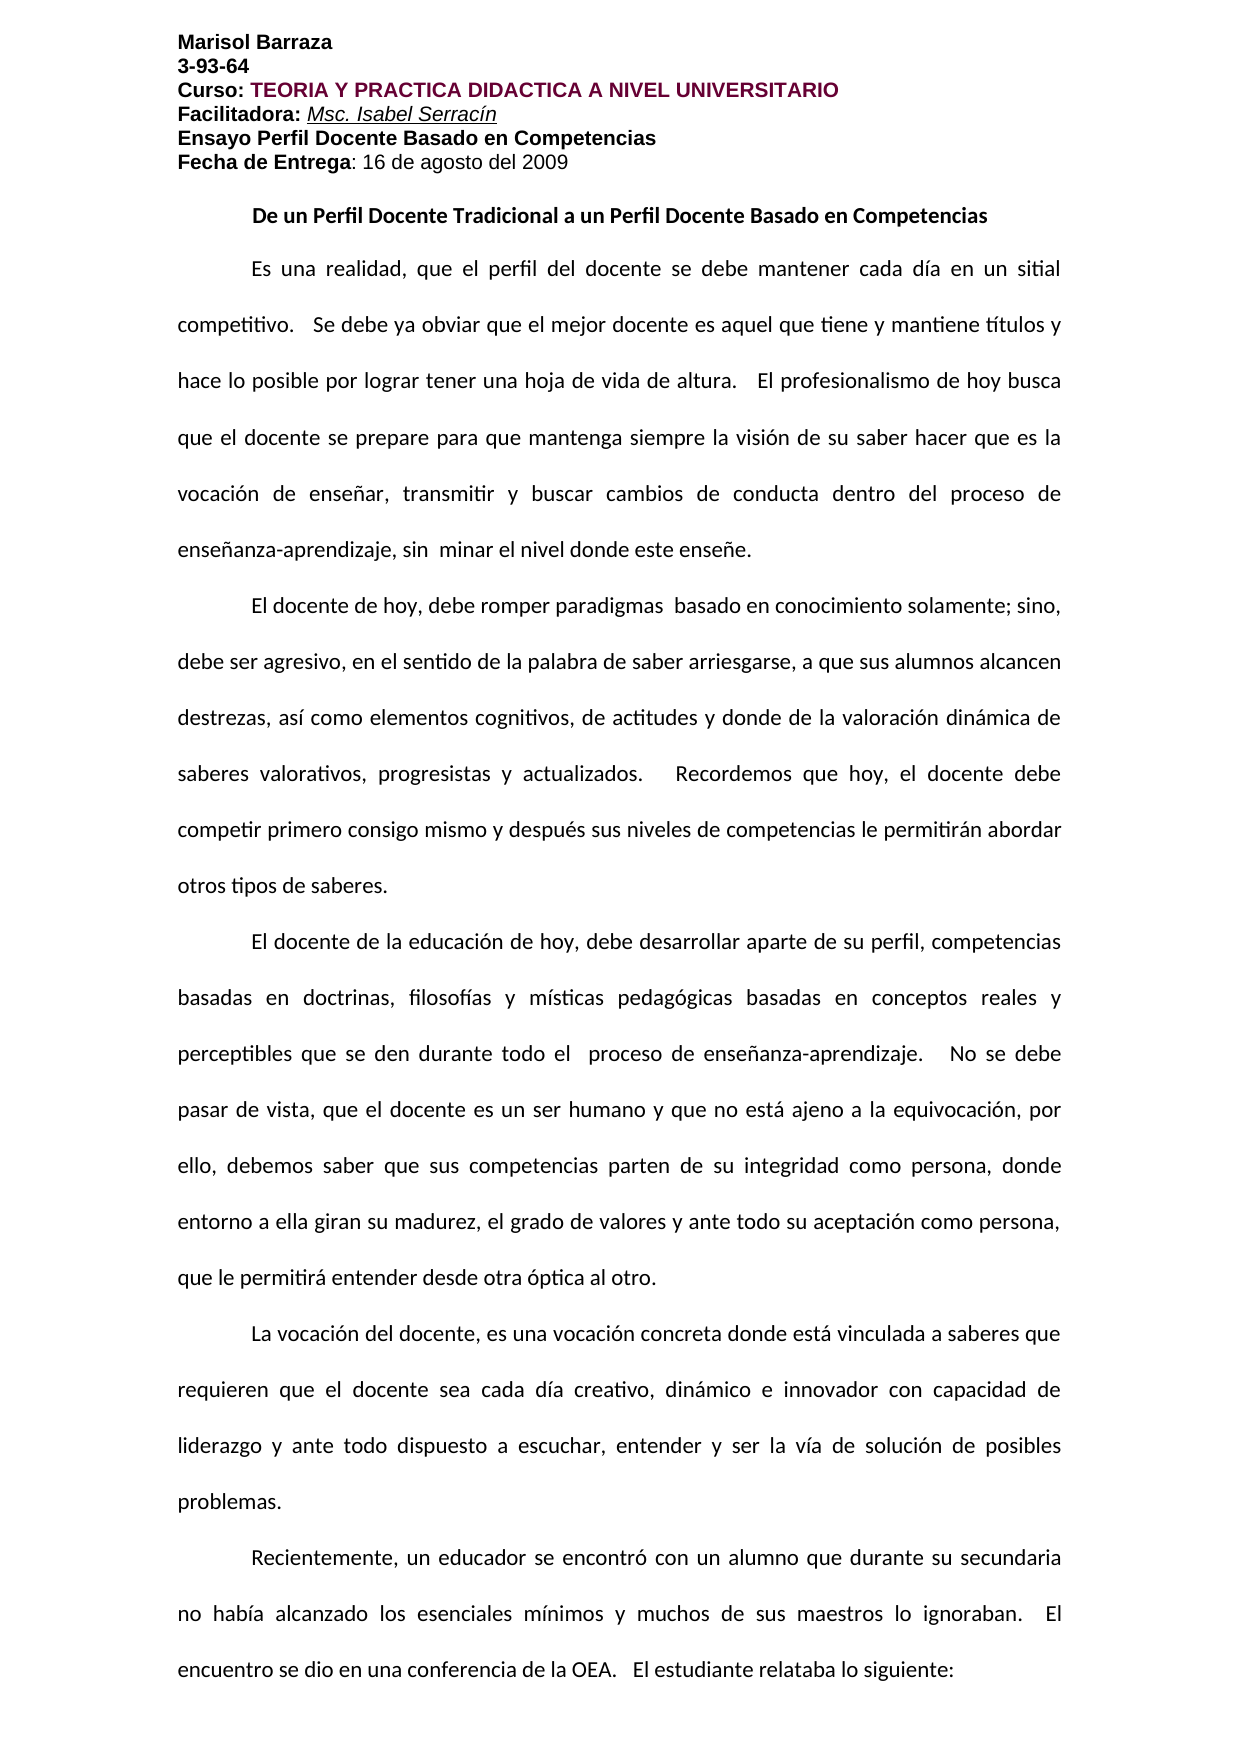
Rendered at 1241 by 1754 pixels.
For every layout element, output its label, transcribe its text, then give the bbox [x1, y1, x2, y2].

text Es una realidad, que el perfil del docente se debe mantener cada día en un sitial competitivo. Se debe ya obviar que el mejor docente es aquel que tiene y mantiene títulos y hace lo posible por lograr tener una hoja de vida de altura. El profesionalismo de hoy busca que el docente se prepare para que mantenga siempre la visión de su saber hacer que es la vocación de enseñar, transmitir y buscar cambios de conducta dentro del proceso de enseñanza-aprendizaje, sin minar el nivel donde este enseñe. [177, 254, 1063, 563]
text De un Perfil Docente Tradicional a un Perfil Docente Basado en Competencias [177, 201, 1063, 229]
text El docente de la educación de hoy, debe desarrollar aparte de su perfil, competencias basadas en doctrinas, filosofías y místicas pedagógicas basadas en conceptos reales y perceptibles que se den durante todo el proceso de enseñanza-aprendizaje. No se debe pasar de vista, que el docente es un ser humano y que no está ajeno a la equivocación, por ello, debemos saber que sus competencias parten de su integridad como persona, donde entorno a ella giran su madurez, el grado de valores y ante todo su aceptación como persona, que le permitirá entender desde otra óptica al otro. [177, 927, 1063, 1291]
text La vocación del docente, es una vocación concreta donde está vinculada a saberes que requieren que el docente sea cada día creativo, dinámico e innovador con capacidad de liderazgo y ante todo dispuesto a escuchar, entender y ser la vía de solución de posibles problemas. [177, 1319, 1063, 1515]
text Recientemente, un educador se encontró con un alumno que durante su secundaria no había alcanzado los esenciales mínimos y muchos de sus maestros lo ignoraban. El encuentro se dio en una conferencia de la OEA. El estudiante relataba lo siguiente: [177, 1543, 1063, 1683]
text El docente de hoy, debe romper paradigmas basado en conocimiento solamente; sino, debe ser agresivo, en el sentido de la palabra de saber arriesgarse, a que sus alumnos alcancen destrezas, así como elementos cognitivos, de actitudes y donde de la valoración dinámica de saberes valorativos, progresistas y actualizados. Recordemos que hoy, el docente debe competir primero consigo mismo y después sus niveles de competencias le permitirán abordar otros tipos de saberes. [177, 591, 1063, 899]
